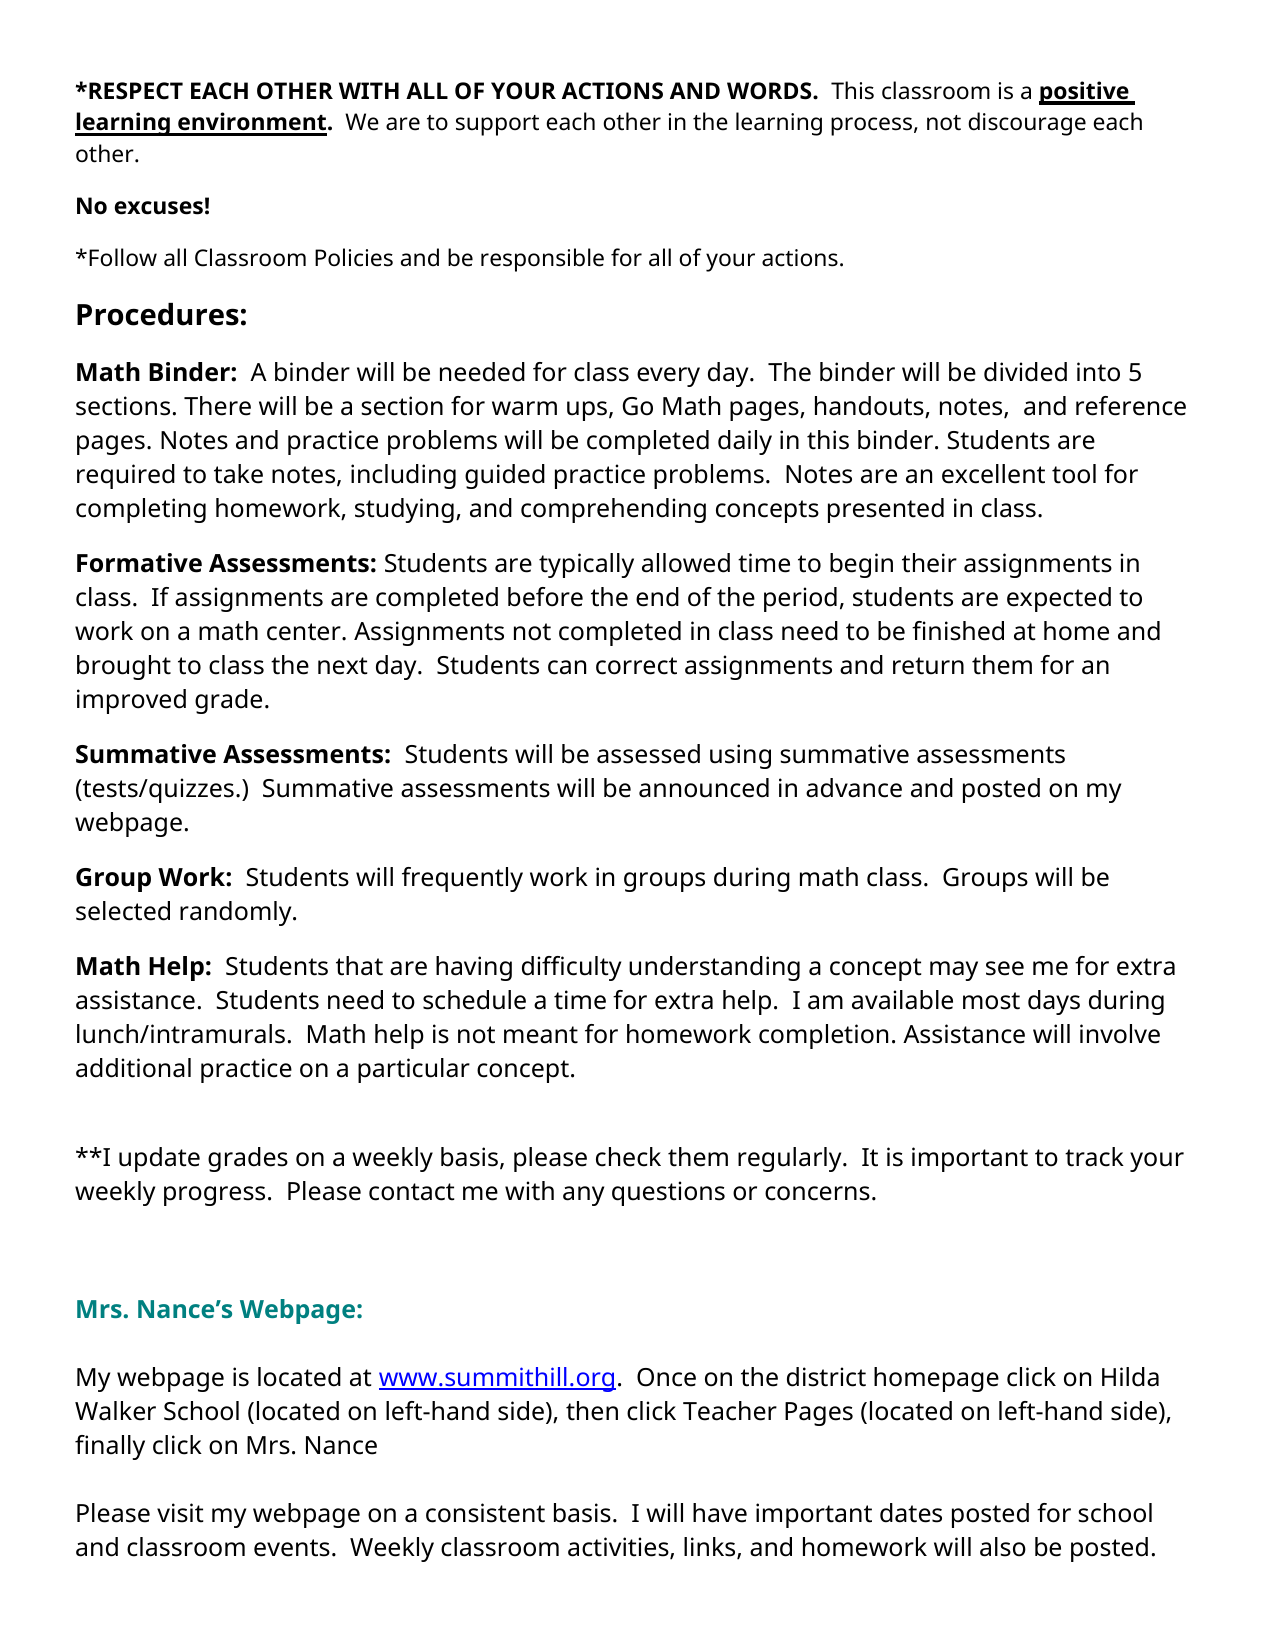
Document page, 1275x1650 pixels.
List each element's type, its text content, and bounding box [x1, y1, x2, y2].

text Formative Assessments: Students are typically allowed time to begin their assignments in class. If assignments are completed before the end of the period, students are expected to work on a math center. Assignments not completed in class need to be finished at home and brought to class the next day. Students can correct assignments and return them for an improved grade. [75, 545, 1200, 716]
text Math Help: Students that are having difficulty understanding a concept may see me for extra assistance. Students need to schedule a time for extra help. I am available most days during lunch/intramurals. Math help is not meant for homework completion. Assistance will involve additional practice on a particular concept. [75, 948, 1200, 1085]
text *RESPECT EACH OTHER WITH ALL OF YOUR ACTIONS AND WORDS. This classroom is a positive learning environment. We are to support each other in the learning process, not discourage each other. [75, 75, 1200, 169]
text Group Work: Students will frequently work in groups during math class. Groups will be selected randomly. [75, 859, 1200, 928]
text Mrs. Nance’s Webpage: [75, 1291, 1200, 1326]
text Procedures: [75, 294, 1200, 333]
text No excuses! [75, 189, 1200, 221]
text Math Binder: A binder will be needed for class every day. The binder will be divided into 5 sections. There will be a section for warm ups, Go Math pages, handouts, notes, and reference pages. Notes and practice problems will be completed daily in this binder. Students are required to take notes, including guided practice problems. Notes are an excellent tool for completing homework, studying, and comprehending concepts presented in class. [75, 354, 1200, 524]
text Summative Assessments: Students will be assessed using summative assessments (tests/quizzes.) Summative assessments will be announced in advance and posted on my webpage. [75, 737, 1200, 839]
text *Follow all Classroom Policies and be responsible for all of your actions. [75, 242, 1200, 273]
text My webpage is located at www.summithill.org. Once on the district homepage click on Hilda Walker School (located on left-hand side), then click Teacher Pages (located on left-hand side), finally click on Mrs. Nance [75, 1359, 1200, 1462]
text **I update grades on a weekly basis, please check them regularly. It is important to track your weekly progress. Please contact me with any questions or concerns. [75, 1140, 1200, 1208]
text Please visit my webpage on a consistent basis. I will have important dates posted for school and classroom events. Weekly classroom activities, links, and homework will also be posted. [75, 1496, 1200, 1564]
